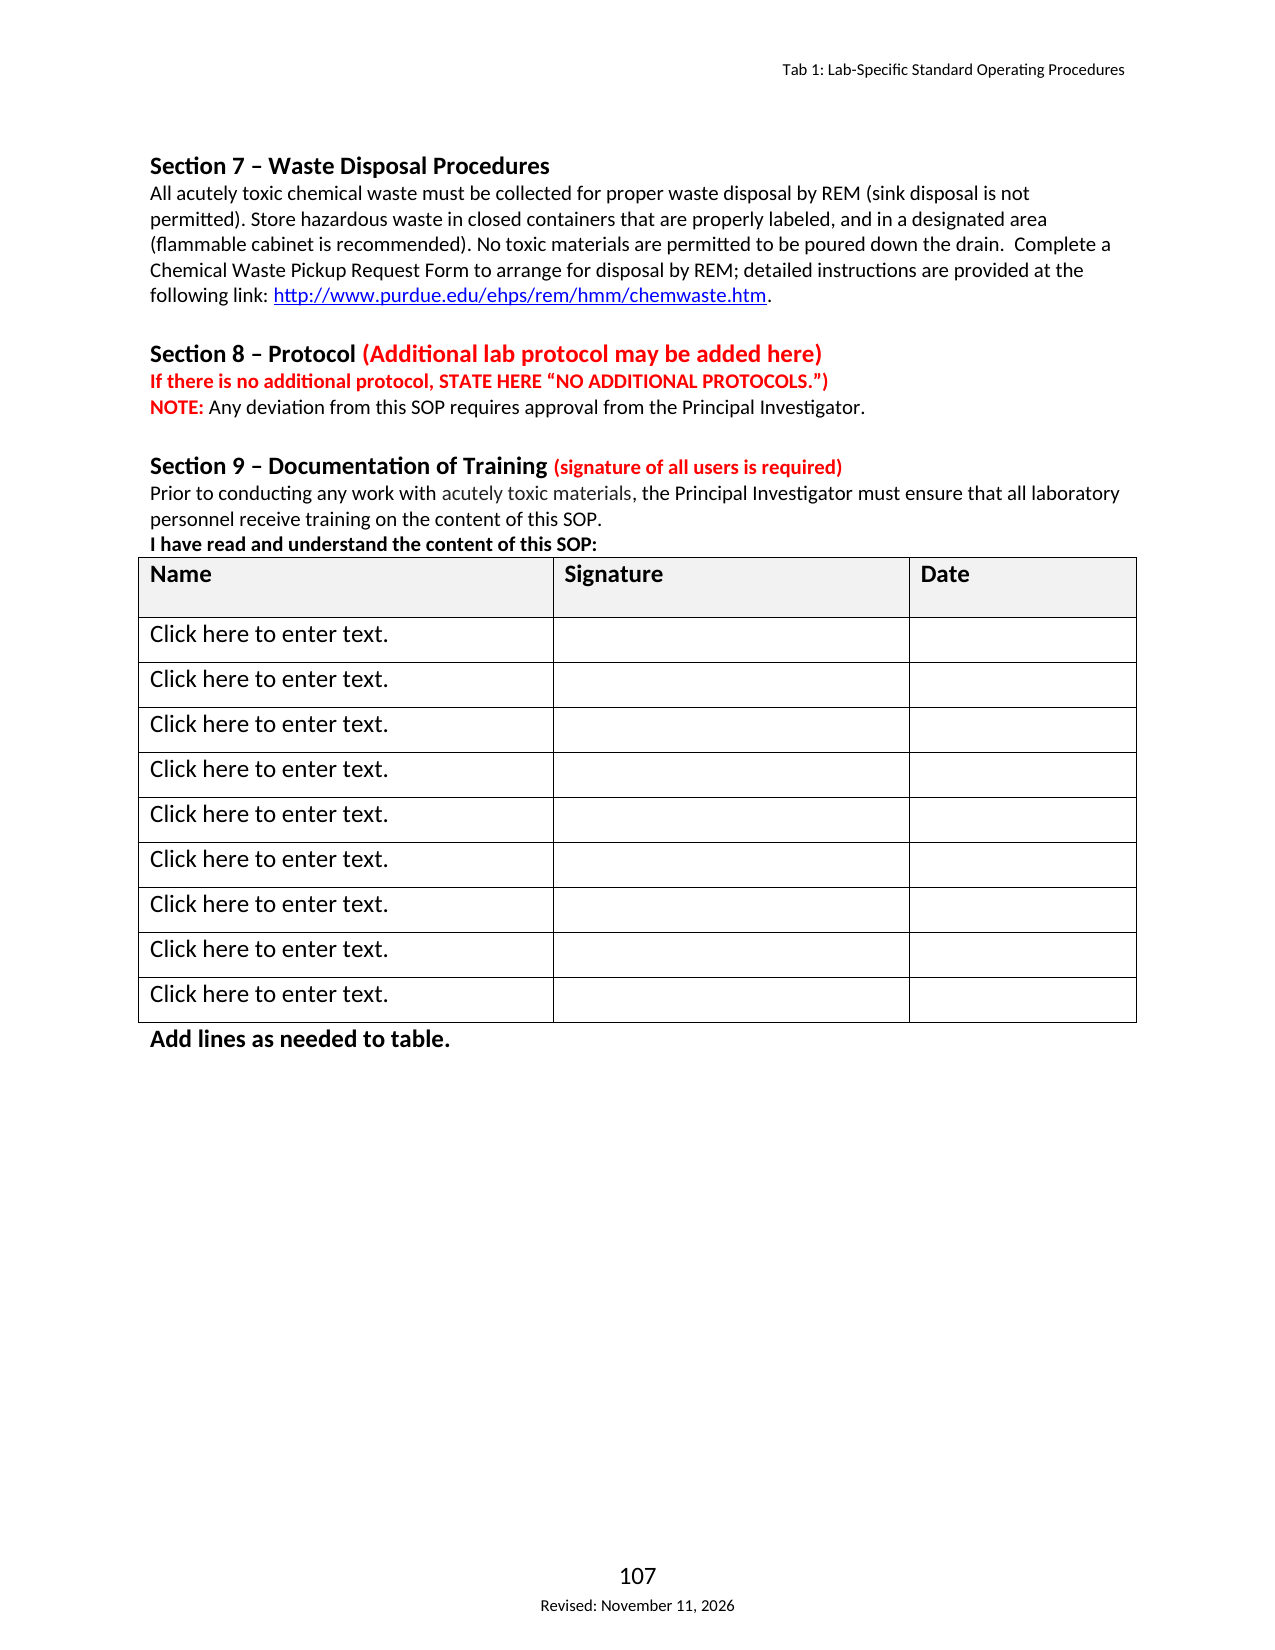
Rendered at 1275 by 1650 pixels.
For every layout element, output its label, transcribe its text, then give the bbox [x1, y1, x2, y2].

table_cell [554, 843, 909, 887]
text Section 7 – Waste Disposal Procedures [150, 150, 1125, 181]
text Section 9 – Documentation of Training (signature of all users is required) [150, 450, 1125, 481]
table_cell [554, 978, 909, 1022]
table_cell [910, 708, 1136, 752]
text Section 8 – Protocol (Additional lab protocol may be added here) [150, 338, 1125, 369]
table_cell [554, 708, 909, 752]
text Add lines as needed to table. [150, 1023, 1125, 1053]
table_header Name [139, 558, 553, 617]
table_cell [910, 978, 1136, 1022]
table_cell [910, 888, 1136, 932]
table_cell [554, 618, 909, 662]
table_cell [910, 933, 1136, 977]
table_cell [910, 663, 1136, 707]
table_header Signature [554, 558, 909, 617]
table_cell [554, 933, 909, 977]
table_cell [554, 888, 909, 932]
text Prior to conducting any work with acutely toxic materials, the Principal Investigator must ensure that all laboratory personnel receive training on the content of this SOP. [150, 481, 1125, 531]
table_cell [910, 618, 1136, 662]
text All acutely toxic chemical waste must be collected for proper waste disposal by REM (sink disposal is not permitted). Store hazardous waste in closed containers that are properly labeled, and in a designated area (flammable cabinet is recommended). No toxic materials are permitted to be poured down the drain. Complete a Chemical Waste Pickup Request Form to arrange for disposal by REM; detailed instructions are provided at the following link: http://www.purdue.edu/ehps/rem/hmm/chemwaste.htm. [150, 181, 1125, 308]
table_cell [910, 798, 1136, 842]
table_cell [910, 753, 1136, 797]
text I have read and understand the content of this SOP: [150, 531, 1125, 557]
table_cell [554, 663, 909, 707]
table_cell [554, 753, 909, 797]
table_header Date [910, 558, 1136, 617]
text NOTE: Any deviation from this SOP requires approval from the Principal Investigator. [150, 394, 1125, 419]
table_cell [554, 798, 909, 842]
table_cell [910, 843, 1136, 887]
